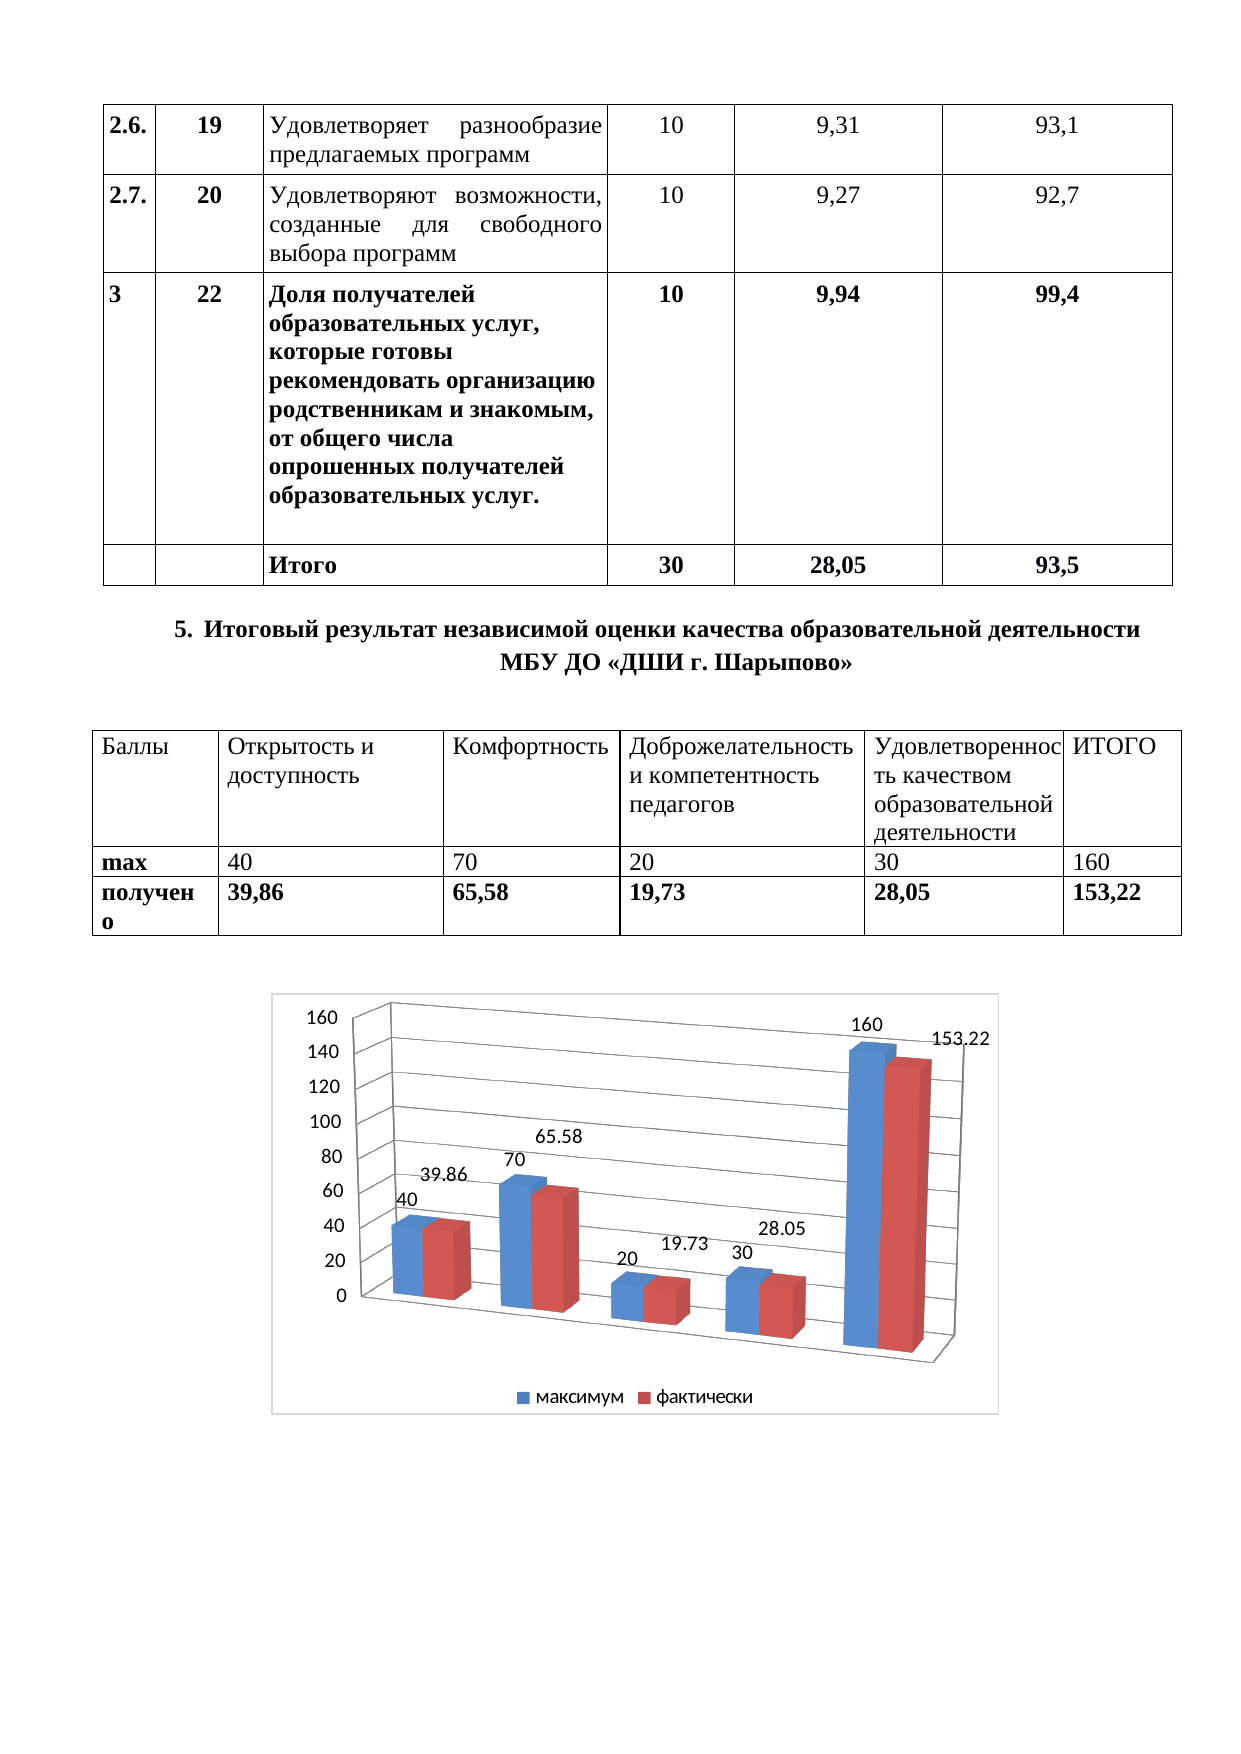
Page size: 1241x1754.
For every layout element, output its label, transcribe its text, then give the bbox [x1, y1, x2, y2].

table_cell 2.7. [104, 175, 155, 272]
table_cell 99,4 [943, 273, 1172, 543]
table_header Комфортность [444, 731, 619, 846]
table_cell 160 [1064, 847, 1181, 876]
table_cell 39,86 [219, 877, 443, 934]
table_cell 30 [608, 545, 734, 585]
table_cell [156, 545, 263, 585]
table_cell 20 [621, 847, 864, 876]
table_cell Итого [264, 545, 607, 585]
table_header Открытость и доступность [219, 731, 443, 846]
table_cell Удовлетворяет разнообразие предлагаемых программ [264, 105, 607, 173]
table_cell 65,58 [444, 877, 619, 934]
table_header Баллы [93, 731, 218, 846]
table_cell 30 [865, 847, 1063, 876]
table_cell получено [93, 877, 218, 934]
table_cell 93,5 [943, 545, 1172, 585]
table_cell 153,22 [1064, 877, 1181, 934]
table_cell 9,94 [735, 273, 942, 543]
table_cell 2.6. [104, 105, 155, 173]
table_header Удовлетворенность качеством образовательной деятельности [865, 731, 1063, 846]
table_cell 40 [219, 847, 443, 876]
table_header Доброжелательность и компетентность педагогов [621, 731, 864, 846]
table_cell 10 [608, 175, 734, 272]
table_cell [104, 545, 155, 585]
table_cell 28,05 [865, 877, 1063, 934]
table_cell 10 [608, 273, 734, 543]
table_cell 28,05 [735, 545, 942, 585]
table_cell 93,1 [943, 105, 1172, 173]
table_cell 22 [156, 273, 263, 543]
table_header ИТОГО [1064, 731, 1181, 846]
table_cell 10 [608, 105, 734, 173]
table_cell 9,27 [735, 175, 942, 272]
list Итоговый результат независимой оценки качества образовательной деятельности МБУ ДО «ДШИ г. Шарыпово» [148, 614, 1167, 676]
table_cell 19,73 [621, 877, 864, 934]
table_cell Доля получателей образовательных услуг, которые готовы рекомендовать организацию родственникам и знакомым, от общего числа опрошенных получателей образовательных услуг. [264, 273, 607, 543]
table_cell max [93, 847, 218, 876]
table_cell 19 [156, 105, 263, 173]
table_cell 70 [444, 847, 619, 876]
table_cell Удовлетворяют возможности, созданные для свободного выбора программ [264, 175, 607, 272]
table_cell 9,31 [735, 105, 942, 173]
table_cell 3 [104, 273, 155, 543]
table_cell 92,7 [943, 175, 1172, 272]
table_cell 20 [156, 175, 263, 272]
